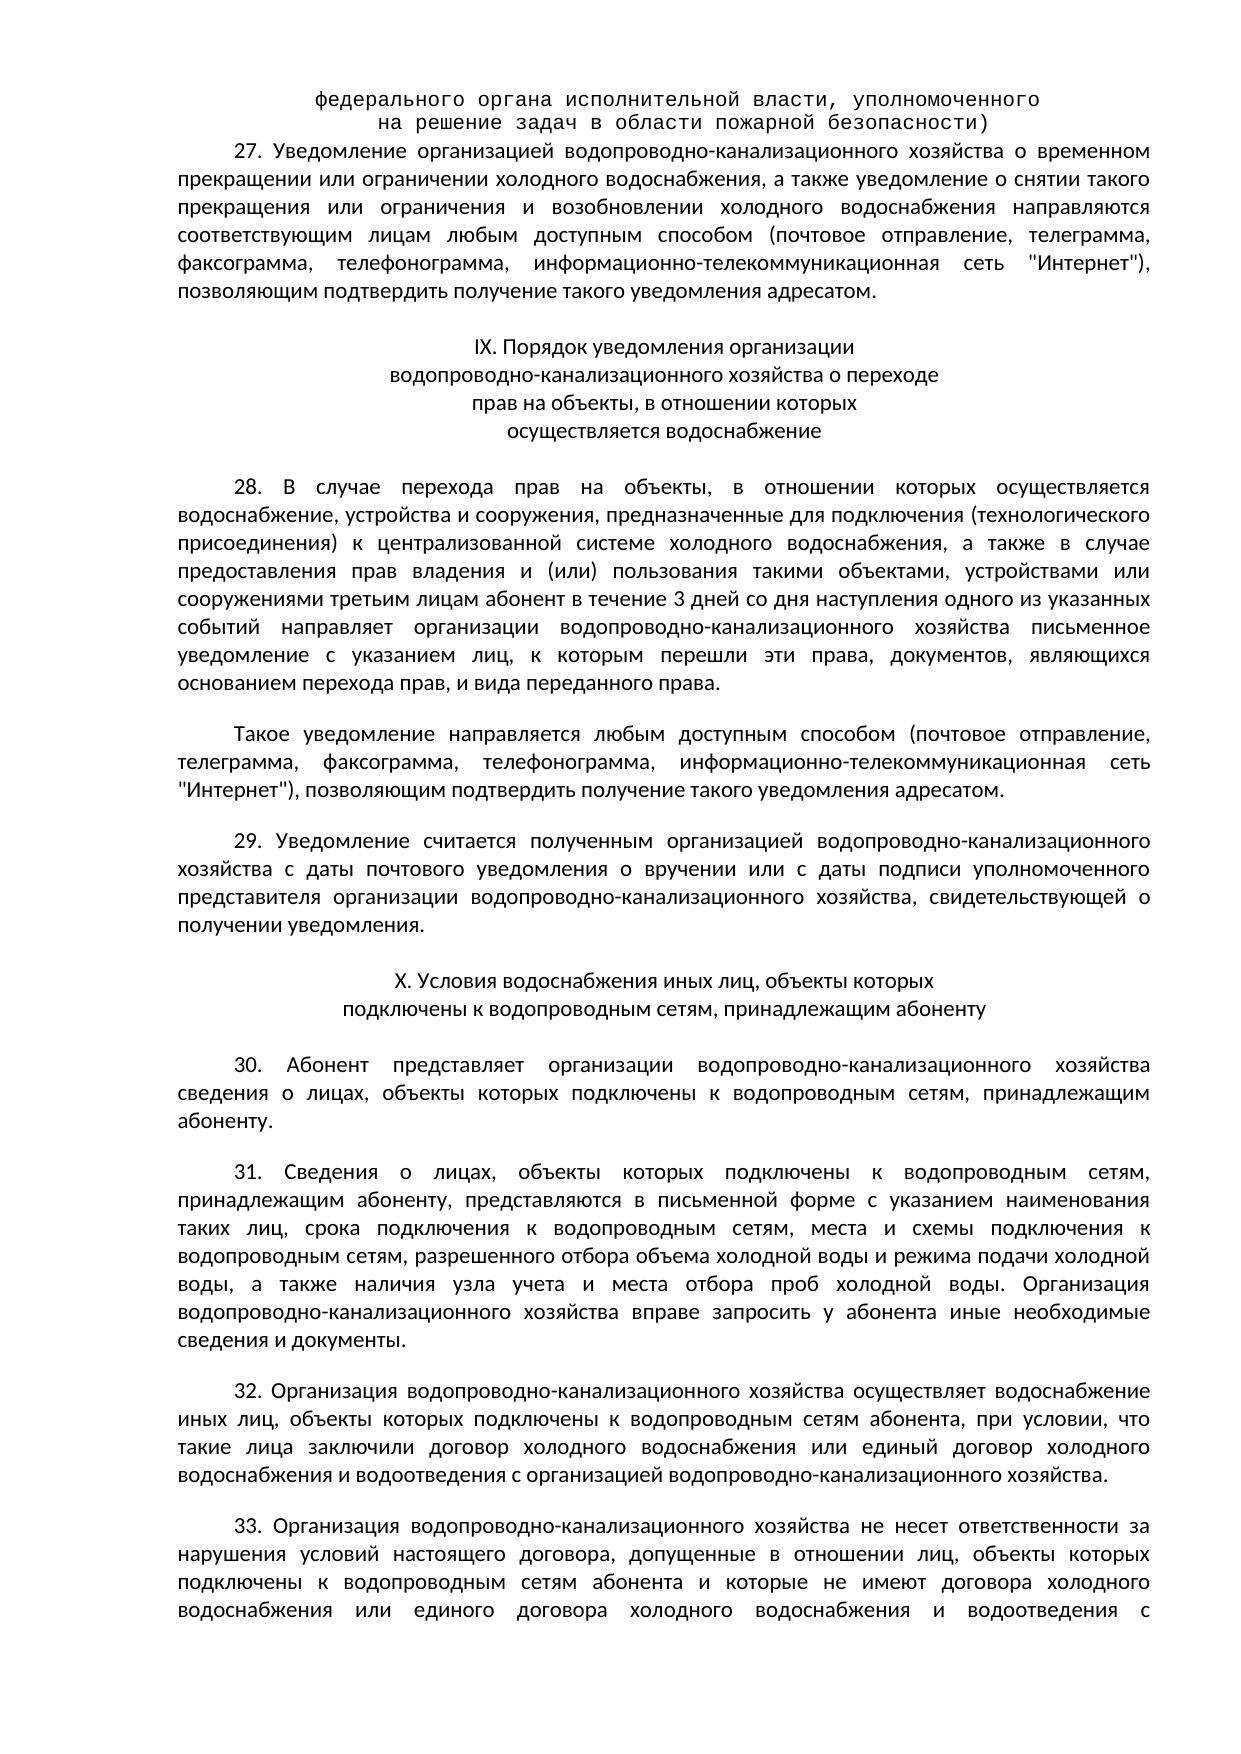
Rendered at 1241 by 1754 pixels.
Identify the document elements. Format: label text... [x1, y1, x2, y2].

text 30. Абонент представляет организации водопроводно-канализационного хозяйства сведения о лицах, объекты которых подключены к водопроводным сетям, принадлежащим абоненту. [177, 1050, 1152, 1134]
text 31. Сведения о лицах, объекты которых подключены к водопроводным сетям, принадлежащим абоненту, представляются в письменной форме с указанием наименования таких лиц, срока подключения к водопроводным сетям, места и схемы подключения к водопроводным сетям, разрешенного отбора объема холодной воды и режима подачи холодной воды, а также наличия узла учета и места отбора проб холодной воды. Организация водопроводно-канализационного хозяйства вправе запросить у абонента иные необходимые сведения и документы. [177, 1157, 1152, 1353]
text 29. Уведомление считается полученным организацией водопроводно-канализационного хозяйства с даты почтового уведомления о вручении или с даты подписи уполномоченного представителя организации водопроводно-канализационного хозяйства, свидетельствующей о получении уведомления. [177, 826, 1152, 938]
text 32. Организация водопроводно-канализационного хозяйства осуществляет водоснабжение иных лиц, объекты которых подключены к водопроводным сетям абонента, при условии, что такие лица заключили договор холодного водоснабжения или единый договор холодного водоснабжения и водоотведения с организацией водопроводно-канализационного хозяйства. [177, 1376, 1152, 1488]
text осуществляется водоснабжение [177, 416, 1152, 444]
text водопроводно-канализационного хозяйства о переходе [177, 360, 1152, 388]
text на решение задач в области пожарной безопасности) [177, 112, 1152, 136]
text федерального органа исполнительной власти, уполномоченного [177, 89, 1152, 112]
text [177, 1511, 1152, 1623]
text Такое уведомление направляется любым доступным способом (почтовое отправление, телеграмма, факсограмма, телефонограмма, информационно-телекоммуникационная сеть "Интернет"), позволяющим подтвердить получение такого уведомления адресатом. [177, 719, 1152, 803]
text IX. Порядок уведомления организации [177, 332, 1152, 360]
text 27. Уведомление организацией водопроводно-канализационного хозяйства о временном прекращении или ограничении холодного водоснабжения, а также уведомление о снятии такого прекращения или ограничения и возобновлении холодного водоснабжения направляются соответствующим лицам любым доступным способом (почтовое отправление, телеграмма, факсограмма, телефонограмма, информационно-телекоммуникационная сеть "Интернет"), позволяющим подтвердить получение такого уведомления адресатом. [177, 136, 1152, 304]
text 28. В случае перехода прав на объекты, в отношении которых осуществляется водоснабжение, устройства и сооружения, предназначенные для подключения (технологического присоединения) к централизованной системе холодного водоснабжения, а также в случае предоставления прав владения и (или) пользования такими объектами, устройствами или сооружениями третьим лицам абонент в течение 3 дней со дня наступления одного из указанных событий направляет организации водопроводно-канализационного хозяйства письменное уведомление с указанием лиц, к которым перешли эти права, документов, являющихся основанием перехода прав, и вида переданного права. [177, 472, 1152, 696]
text X. Условия водоснабжения иных лиц, объекты которых [177, 966, 1152, 994]
text прав на объекты, в отношении которых [177, 388, 1152, 416]
text подключены к водопроводным сетям, принадлежащим абоненту [177, 994, 1152, 1022]
